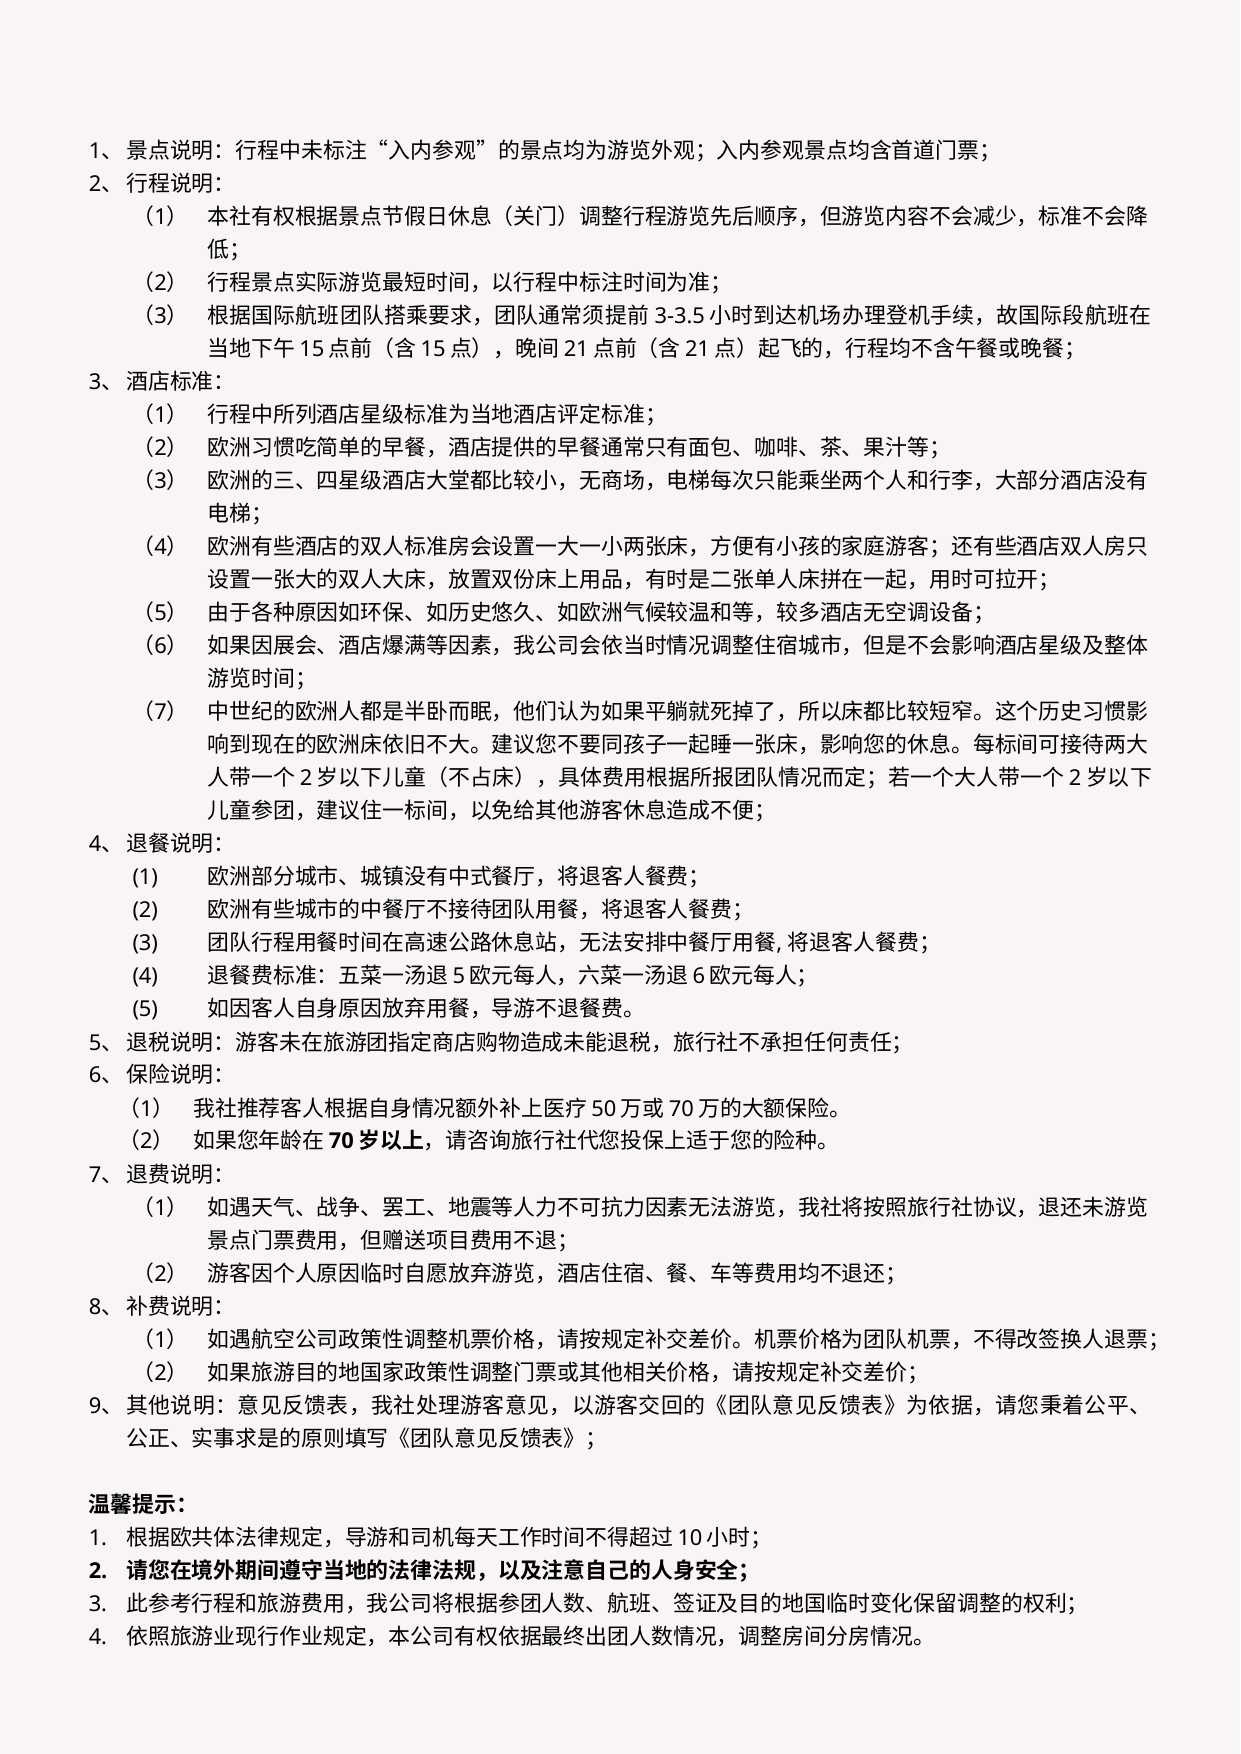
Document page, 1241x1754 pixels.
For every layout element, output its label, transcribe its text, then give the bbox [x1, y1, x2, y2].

list 行程中所列酒店星级标准为当地酒店评定标准； [132, 396, 1152, 429]
list 欧洲的三、四星级酒店大堂都比较小，无商场，电梯每次只能乘坐两个人和行李，大部分酒店没有电梯； [132, 462, 1152, 528]
list 酒店标准： [88, 363, 1152, 396]
list 退税说明：游客未在旅游团指定商店购物造成未能退税，旅行社不承担任何责任； [88, 1024, 1152, 1057]
list 行程说明： [88, 165, 1152, 198]
list 如果您年龄在70岁以上，请咨询旅行社代您投保上适于您的险种。 [118, 1123, 1152, 1156]
list 欧洲部分城市、城镇没有中式餐厅，将退客人餐费； [88, 859, 1152, 892]
list 补费说明： [88, 1288, 1152, 1321]
list 保险说明： [88, 1057, 1152, 1090]
list 由于各种原因如环保、如历史悠久、如欧洲气候较温和等，较多酒店无空调设备； [132, 594, 1152, 628]
list 此参考行程和旅游费用，我公司将根据参团人数、航班、签证及目的地国临时变化保留调整的权利； [88, 1585, 1152, 1618]
list 行程景点实际游览最短时间，以行程中标注时间为准； [132, 264, 1152, 297]
list 请您在境外期间遵守当地的法律法规，以及注意自己的人身安全； [88, 1552, 1152, 1585]
list 我社推荐客人根据自身情况额外补上医疗50万或70万的大额保险。 [118, 1090, 1152, 1123]
list 如果旅游目的地国家政策性调整门票或其他相关价格，请按规定补交差价； [132, 1354, 1152, 1387]
list 欧洲习惯吃简单的早餐，酒店提供的早餐通常只有面包、咖啡、茶、果汁等； [132, 429, 1152, 462]
list 本社有权根据景点节假日休息（关门）调整行程游览先后顺序，但游览内容不会减少，标准不会降低； [132, 198, 1152, 264]
list 根据国际航班团队搭乘要求，团队通常须提前3-3.5小时到达机场办理登机手续，故国际段航班在当地下午15点前（含15点），晚间21点前（含21点）起飞的，行程均不含午餐或晚餐； [132, 297, 1152, 363]
list 中世纪的欧洲人都是半卧而眠，他们认为如果平躺就死掉了，所以床都比较短窄。这个历史习惯影响到现在的欧洲床依旧不大。建议您不要同孩子一起睡一张床，影响您的休息。每标间可接待两大人带一个2岁以下儿童（不占床），具体费用根据所报团队情况而定；若一个大人带一个2岁以下儿童参团，建议住一标间，以免给其他游客休息造成不便； [132, 694, 1152, 826]
list 游客因个人原因临时自愿放弃游览，酒店住宿、餐、车等费用均不退还； [132, 1255, 1152, 1288]
text 温馨提示： [88, 1486, 1152, 1519]
list 景点说明：行程中未标注“入内参观”的景点均为游览外观；入内参观景点均含首道门票； [88, 132, 1152, 165]
list 如因客人自身原因放弃用餐，导游不退餐费。 [88, 991, 1152, 1024]
list 如遇天气、战争、罢工、地震等人力不可抗力因素无法游览，我社将按照旅行社协议，退还未游览景点门票费用，但赠送项目费用不退； [132, 1189, 1152, 1255]
list 退费说明： [88, 1156, 1152, 1189]
list 欧洲有些酒店的双人标准房会设置一大一小两张床，方便有小孩的家庭游客；还有些酒店双人房只设置一张大的双人大床，放置双份床上用品，有时是二张单人床拼在一起，用时可拉开； [132, 528, 1152, 594]
list 如果因展会、酒店爆满等因素，我公司会依当时情况调整住宿城市，但是不会影响酒店星级及整体游览时间； [132, 628, 1152, 694]
list 依照旅游业现行作业规定，本公司有权依据最终出团人数情况，调整房间分房情况。 [88, 1618, 1152, 1651]
list 根据欧共体法律规定，导游和司机每天工作时间不得超过10小时； [88, 1519, 1152, 1552]
list 其他说明：意见反馈表，我社处理游客意见，以游客交回的《团队意见反馈表》为依据，请您秉着公平、公正、实事求是的原则填写《团队意见反馈表》； [88, 1387, 1152, 1453]
list 欧洲有些城市的中餐厅不接待团队用餐，将退客人餐费； [88, 892, 1152, 925]
list 如遇航空公司政策性调整机票价格，请按规定补交差价。机票价格为团队机票，不得改签换人退票； [132, 1321, 1152, 1354]
list 退餐费标准：五菜一汤退5欧元每人，六菜一汤退6欧元每人； [88, 958, 1152, 991]
list 退餐说明： [88, 826, 1152, 859]
list 团队行程用餐时间在高速公路休息站，无法安排中餐厅用餐, 将退客人餐费； [88, 925, 1152, 958]
